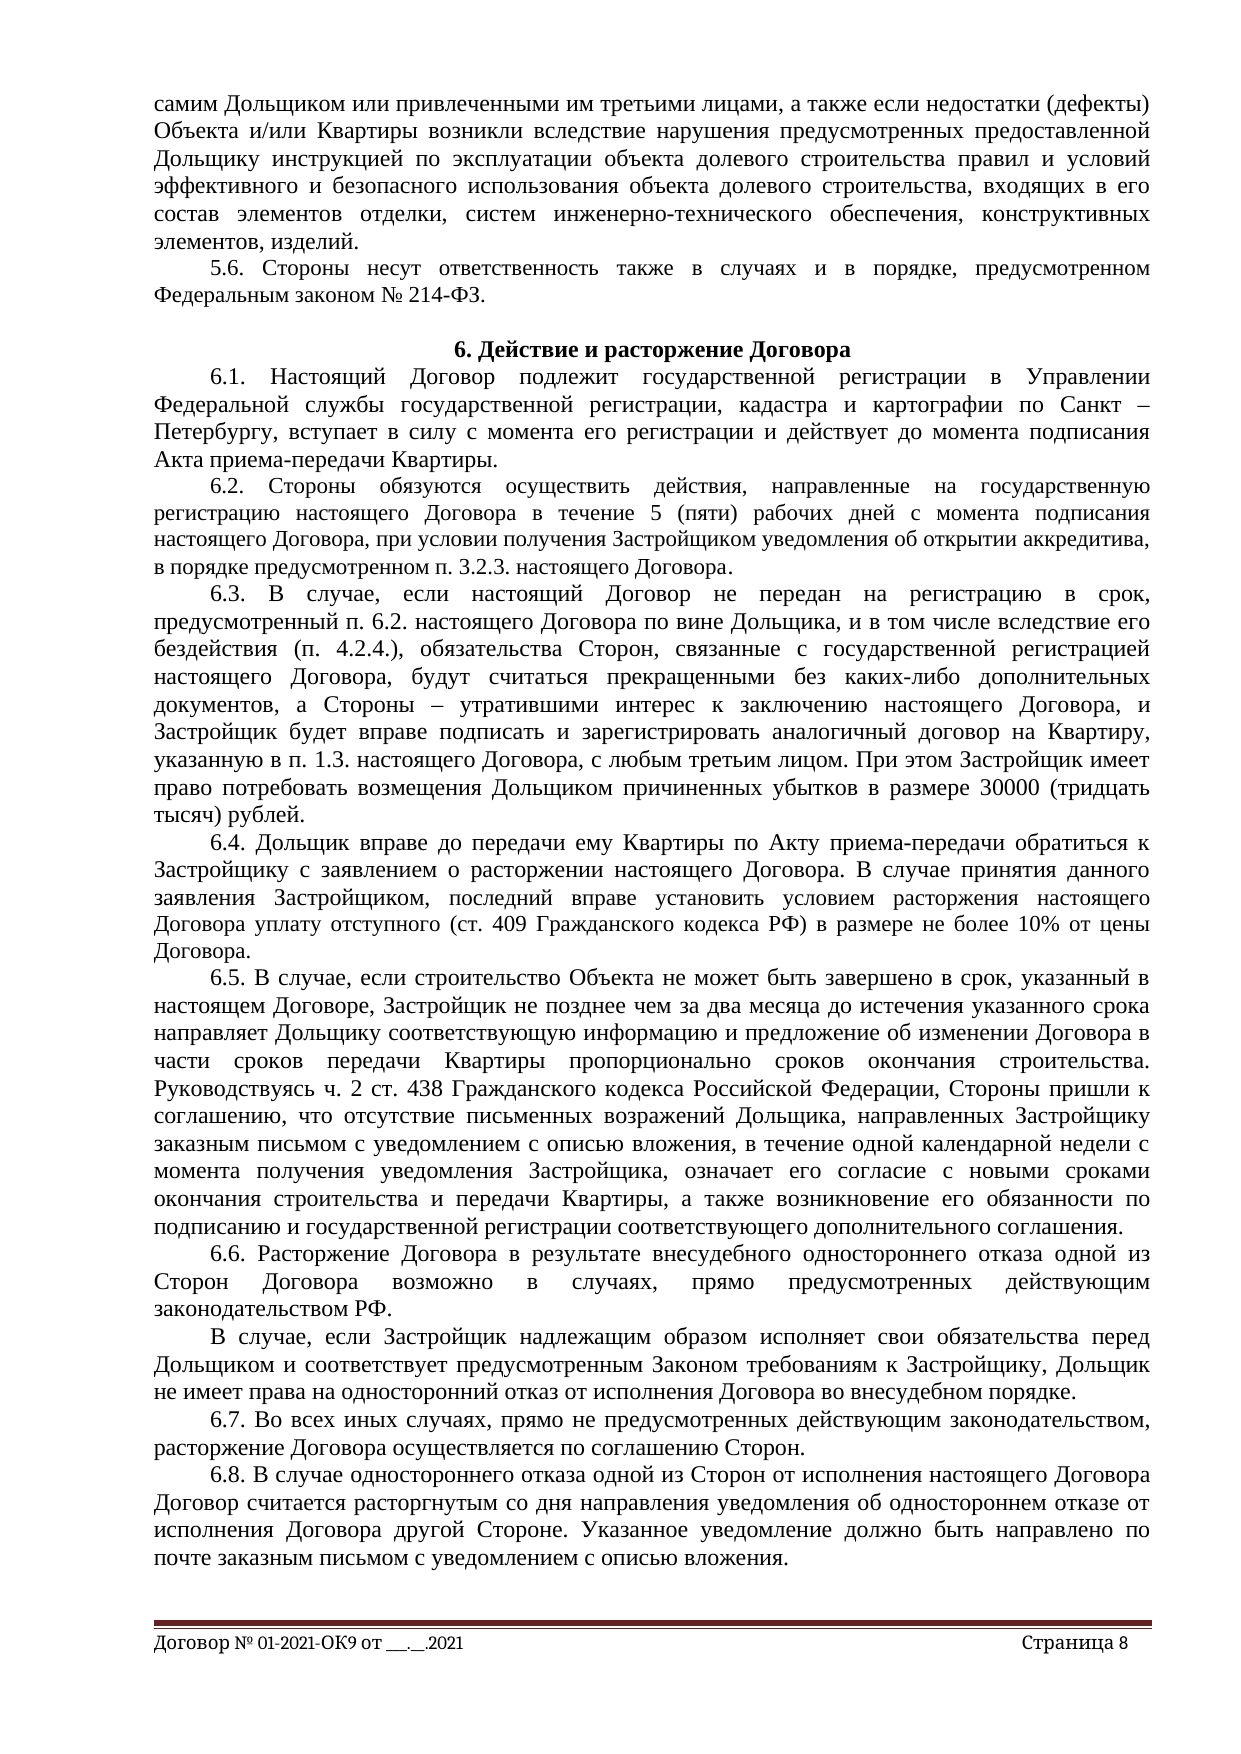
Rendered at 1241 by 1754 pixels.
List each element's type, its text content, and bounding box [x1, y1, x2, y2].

text 6.6. Расторжение Договора в результате внесудебного одностороннего отказа одной из Сторон Договора возможно в случаях, прямо предусмотренных действующим законодательством РФ. [153, 1239, 1152, 1322]
text 6.3. В случае, если настоящий Договор не передан на регистрацию в срок, предусмотренный п. 6.2. настоящего Договора по вине Дольщика, и в том числе вследствие его бездействия (п. 4.2.4.), обязательства Сторон, связанные с государственной регистрацией настоящего Договора, будут считаться прекращенными без каких-либо дополнительных документов, а Стороны – утратившими интерес к заключению настоящего Договора, и Застройщик будет вправе подписать и зарегистрировать аналогичный договор на Квартиру, указанную в п. 1.3. настоящего Договора, с любым третьим лицом. При этом Застройщик имеет право потребовать возмещения Дольщиком причиненных убытков в размере 30000 (тридцать тысяч) рублей. [153, 579, 1152, 828]
text 6.7. Во всех иных случаях, прямо не предусмотренных действующим законодательством, расторжение Договора осуществляется по соглашению Сторон. [153, 1405, 1152, 1460]
text 6.2. Стороны обязуются осуществить действия, направленные на государственную регистрацию настоящего Договора в течение 5 (пяти) рабочих дней с момента подписания настоящего Договора, при условии получения Застройщиком уведомления об открытии аккредитива, в порядке предусмотренном п. 3.2.3. настоящего Договора. [153, 473, 1152, 579]
text 6.4. Дольщик вправе до передачи ему Квартиры по Акту приема-передачи обратиться к Застройщику с заявлением о расторжении настоящего Договора. В случае принятия данного заявления Застройщиком, последний вправе установить условием расторжения настоящего Договора уплату отступного (ст. 409 Гражданского кодекса РФ) в размере не более 10% от цены Договора. [153, 828, 1152, 963]
text 6. Действие и расторжение Договора [153, 334, 1152, 362]
text 6.1. Настоящий Договор подлежит государственной регистрации в Управлении Федеральной службы государственной регистрации, кадастра и картографии по Санкт – Петербургу, вступает в силу с момента его регистрации и действует до момента подписания Акта приема-передачи Квартиры. [153, 362, 1152, 473]
text 6.5. В случае, если строительство Объекта не может быть завершено в срок, указанный в настоящем Договоре, Застройщик не позднее чем за два месяца до истечения указанного срока направляет Дольщику соответствующую информацию и предложение об изменении Договора в части сроков передачи Квартиры пропорционально сроков окончания строительства. Руководствуясь ч. 2 ст. 438 Гражданского кодекса Российской Федерации, Стороны пришли к соглашению, что отсутствие письменных возражений Дольщика, направленных Застройщику заказным письмом с уведомлением с описью вложения, в течение одной календарной недели с момента получения уведомления Застройщика, означает его согласие с новыми сроками окончания строительства и передачи Квартиры, а также возникновение его обязанности по подписанию и государственной регистрации соответствующего дополнительного соглашения. [153, 963, 1152, 1239]
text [153, 89, 1152, 254]
text 6.8. В случае одностороннего отказа одной из Сторон от исполнения настоящего Договора Договор считается расторгнутым со дня направления уведомления об одностороннем отказе от исполнения Договора другой Стороне. Указанное уведомление должно быть направлено по почте заказным письмом с уведомлением с описью вложения. [153, 1460, 1152, 1571]
text 5.6. Стороны несут ответственность также в случаях и в порядке, предусмотренном Федеральным законом № 214-ФЗ. [153, 254, 1152, 307]
text В случае, если Застройщик надлежащим образом исполняет свои обязательства перед Дольщиком и соответствует предусмотренным Законом требованиям к Застройщику, Дольщик не имеет права на односторонний отказ от исполнения Договора во внесудебном порядке. [153, 1322, 1152, 1405]
